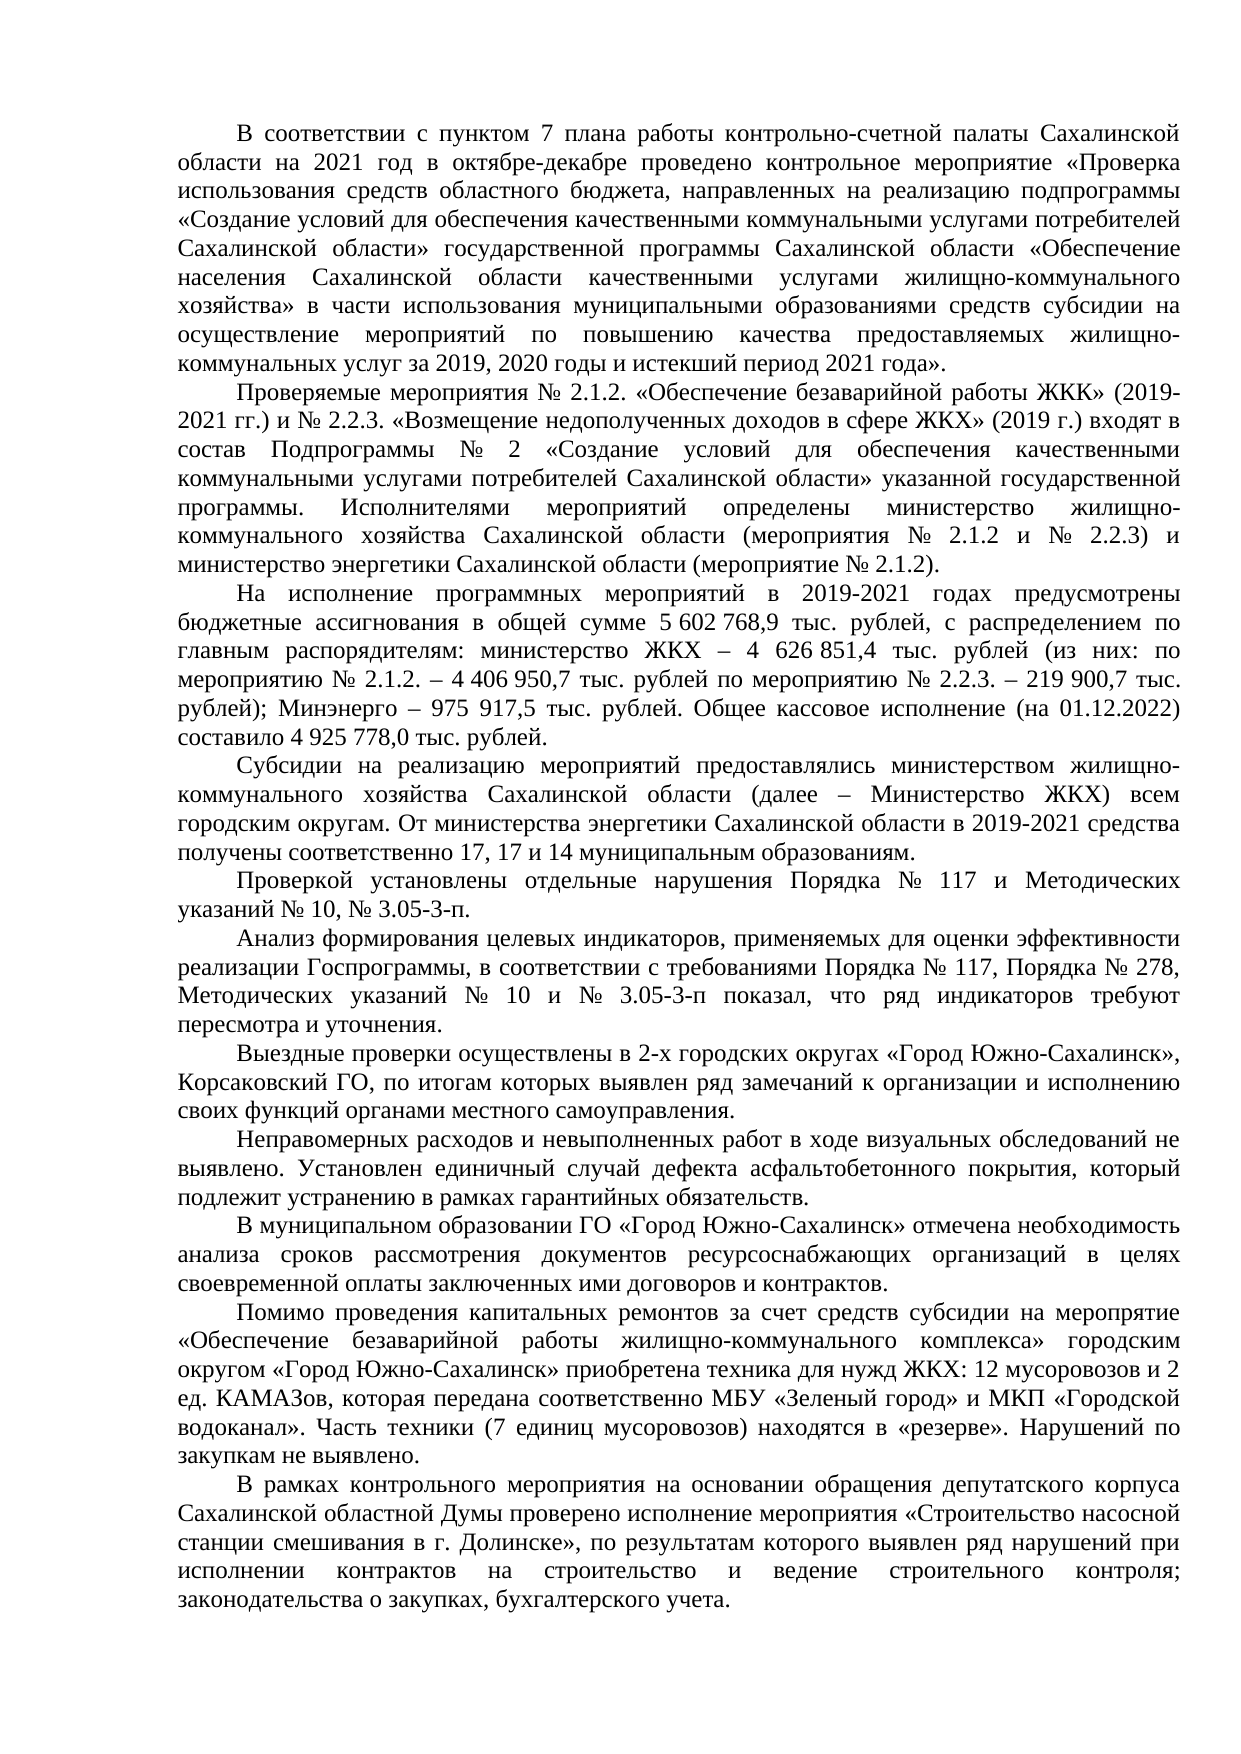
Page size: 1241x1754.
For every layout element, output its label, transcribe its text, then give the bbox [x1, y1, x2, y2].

text Неправомерных расходов и невыполненных работ в ходе визуальных обследований не выявлено. Установлен единичный случай дефекта асфальтобетонного покрытия, который подлежит устранению в рамках гарантийных обязательств. [177, 1124, 1181, 1211]
text В соответствии с пунктом 7 плана работы контрольно-счетной палаты Сахалинской области на 2021 год в октябре-декабре проведено контрольное мероприятие «Проверка использования средств областного бюджета, направленных на реализацию подпрограммы «Создание условий для обеспечения качественными коммунальными услугами потребителей Сахалинской области» государственной программы Сахалинской области «Обеспечение населения Сахалинской области качественными услугами жилищно-коммунального хозяйства» в части использования муниципальными образованиями средств субсидии на осуществление мероприятий по повышению качества предоставляемых жилищно-коммунальных услуг за 2019, 2020 годы и истекший период 2021 года». [177, 118, 1181, 377]
text Анализ формирования целевых индикаторов, применяемых для оценки эффективности реализации Госпрограммы, в соответствии с требованиями Порядка № 117, Порядка № 278, Методических указаний № 10 и № 3.05-3-п показал, что ряд индикаторов требуют пересмотра и уточнения. [177, 923, 1181, 1038]
text В муниципальном образовании ГО «Город Южно-Сахалинск» отмечена необходимость анализа сроков рассмотрения документов ресурсоснабжающих организаций в целях своевременной оплаты заключенных ими договоров и контрактов. [177, 1211, 1181, 1297]
text Проверяемые мероприятия № 2.1.2. «Обеспечение безаварийной работы ЖКК» (2019-2021 гг.) и № 2.2.3. «Возмещение недополученных доходов в сфере ЖКХ» (2019 г.) входят в состав Подпрограммы № 2 «Создание условий для обеспечения качественными коммунальными услугами потребителей Сахалинской области» указанной государственной программы. Исполнителями мероприятий определены министерство жилищно-коммунального хозяйства Сахалинской области (мероприятия № 2.1.2 и № 2.2.3) и министерство энергетики Сахалинской области (мероприятие № 2.1.2). [177, 377, 1181, 578]
text Субсидии на реализацию мероприятий предоставлялись министерством жилищно-коммунального хозяйства Сахалинской области (далее – Министерство ЖКХ) всем городским округам. От министерства энергетики Сахалинской области в 2019-2021 средства получены соответственно 17, 17 и 14 муниципальным образованиям. [177, 751, 1181, 866]
text На исполнение программных мероприятий в 2019-2021 годах предусмотрены бюджетные ассигнования в общей сумме 5 602 768,9 тыс. рублей, с распределением по главным распорядителям: министерство ЖКХ – 4 626 851,4 тыс. рублей (из них: по мероприятию № 2.1.2. – 4 406 950,7 тыс. рублей по мероприятию № 2.2.3. – 219 900,7 тыс. рублей); Минэнерго – 975 917,5 тыс. рублей. Общее кассовое исполнение (на 01.12.2022) составило 4 925 778,0 тыс. рублей. [177, 578, 1181, 751]
text Проверкой установлены отдельные нарушения Порядка № 117 и Методических указаний № 10, № 3.05-3-п. [177, 866, 1181, 923]
text В рамках контрольного мероприятия на основании обращения депутатского корпуса Сахалинской областной Думы проверено исполнение мероприятия «Строительство насосной станции смешивания в г. Долинске», по результатам которого выявлен ряд нарушений при исполнении контрактов на строительство и ведение строительного контроля; законодательства о закупках, бухгалтерского учета. [177, 1469, 1181, 1613]
text Помимо проведения капитальных ремонтов за счет средств субсидии на меропрятие «Обеспечение безаварийной работы жилищно-коммунального комплекса» городским округом «Город Южно-Сахалинск» приобретена техника для нужд ЖКХ: 12 мусоровозов и 2 ед. КАМАЗов, которая передана соответственно МБУ «Зеленый город» и МКП «Городской водоканал». Часть техники (7 единиц мусоровозов) находятся в «резерве». Нарушений по закупкам не выявлено. [177, 1297, 1181, 1469]
text Выездные проверки осуществлены в 2-х городских округах «Город Южно-Сахалинск», Корсаковский ГО, по итогам которых выявлен ряд замечаний к организации и исполнению своих функций органами местного самоуправления. [177, 1038, 1181, 1124]
